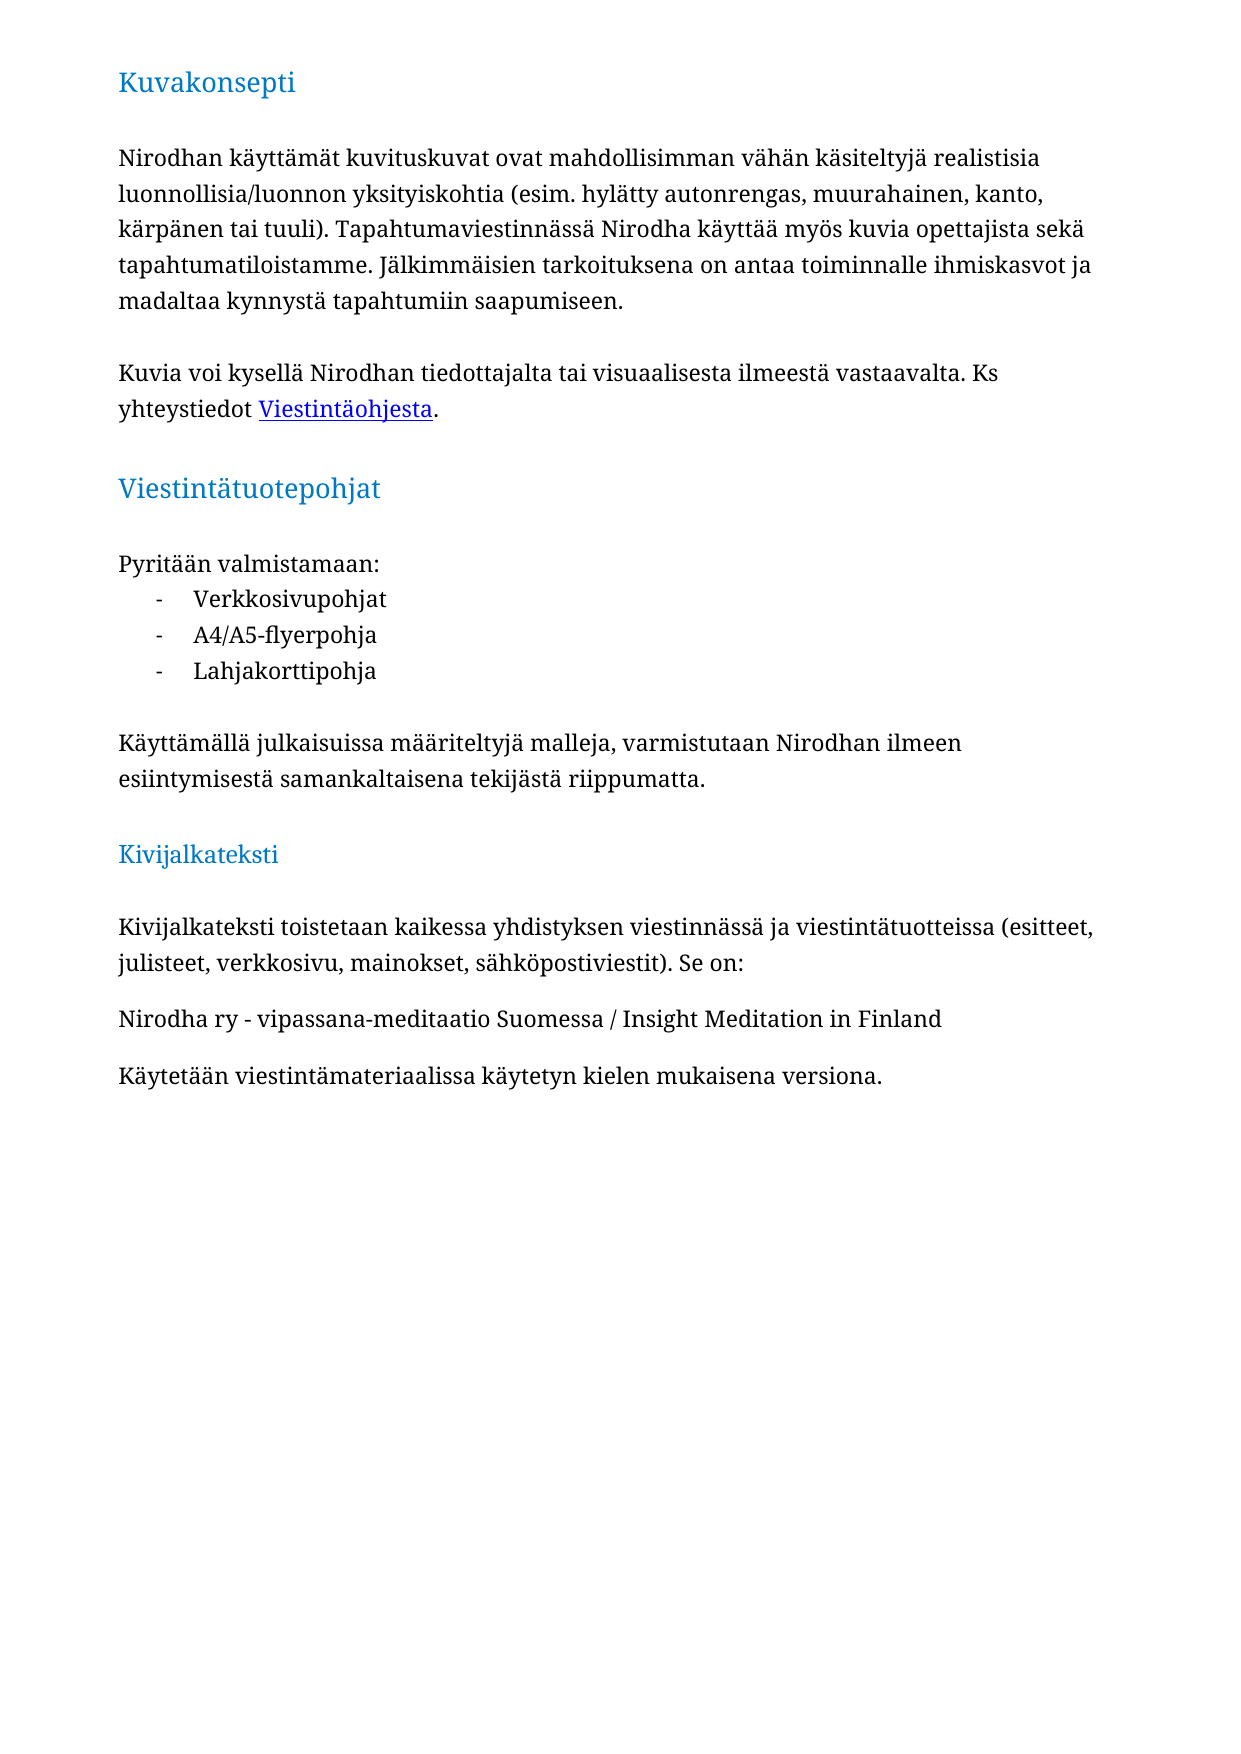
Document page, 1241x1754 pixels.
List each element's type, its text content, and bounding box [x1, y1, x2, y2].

text Kuvia voi kysellä Nirodhan tiedottajalta tai visuaalisesta ilmeestä vastaavalta. Ks yhteystiedot Viestintäohjesta. [118, 357, 1122, 424]
text Pyritään valmistamaan: [118, 547, 1122, 579]
list Lahjakorttipohja [156, 655, 1122, 687]
list A4/A5-flyerpohja [156, 619, 1122, 651]
subtitle Viestintätuotepohjat [118, 469, 1122, 506]
text Nirodhan käyttämät kuvituskuvat ovat mahdollisimman vähän käsiteltyjä realistisia luonnollisia/luonnon yksityiskohtia (esim. hylätty autonrengas, muurahainen, kanto, kärpänen tai tuuli). Tapahtumaviestinnässä Nirodha käyttää myös kuvia opettajista sekä tapahtumatiloistamme. Jälkimmäisien tarkoituksena on antaa toiminnalle ihmiskasvot ja madaltaa kynnystä tapahtumiin saapumiseen. [118, 142, 1122, 317]
text Käyttämällä julkaisuissa määriteltyjä malleja, varmistutaan Nirodhan ilmeen esiintymisestä samankaltaisena tekijästä riippumatta. [118, 727, 1122, 794]
list Verkkosivupohjat [156, 583, 1122, 615]
subtitle Kuvakonsepti [118, 63, 1122, 100]
text Kivijalkateksti toistetaan kaikessa yhdistyksen viestinnässä ja viestintätuotteissa (esitteet, julisteet, verkkosivu, mainokset, sähköpostiviestit). Se on: [118, 911, 1122, 978]
text Käytetään viestintämateriaalissa käytetyn kielen mukaisena versiona. [118, 1060, 1122, 1091]
text Nirodha ry - vipassana-meditaatio Suomessa / Insight Meditation in Finland [118, 1003, 1122, 1034]
subtitle Kivijalkateksti [118, 839, 1122, 906]
